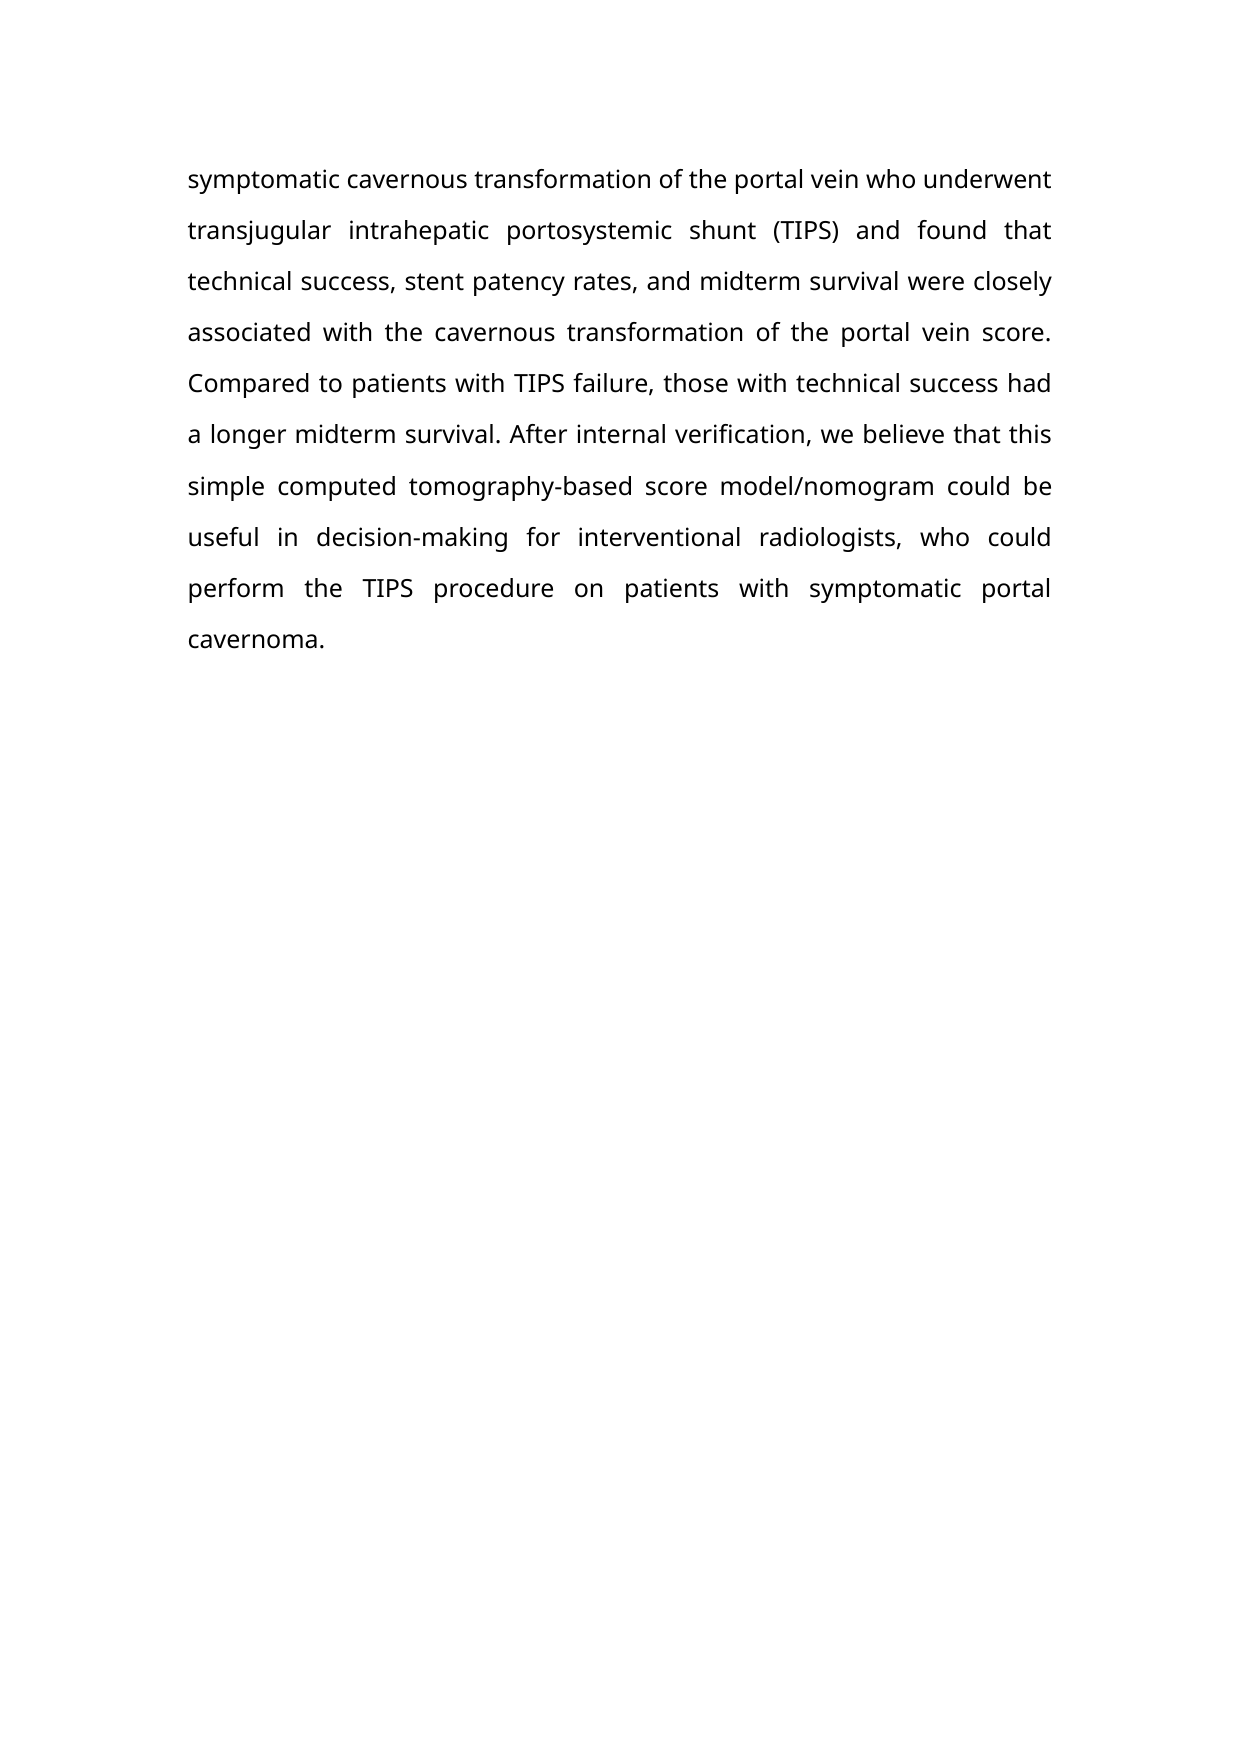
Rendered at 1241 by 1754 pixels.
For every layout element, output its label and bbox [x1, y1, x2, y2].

text [187, 162, 1053, 655]
